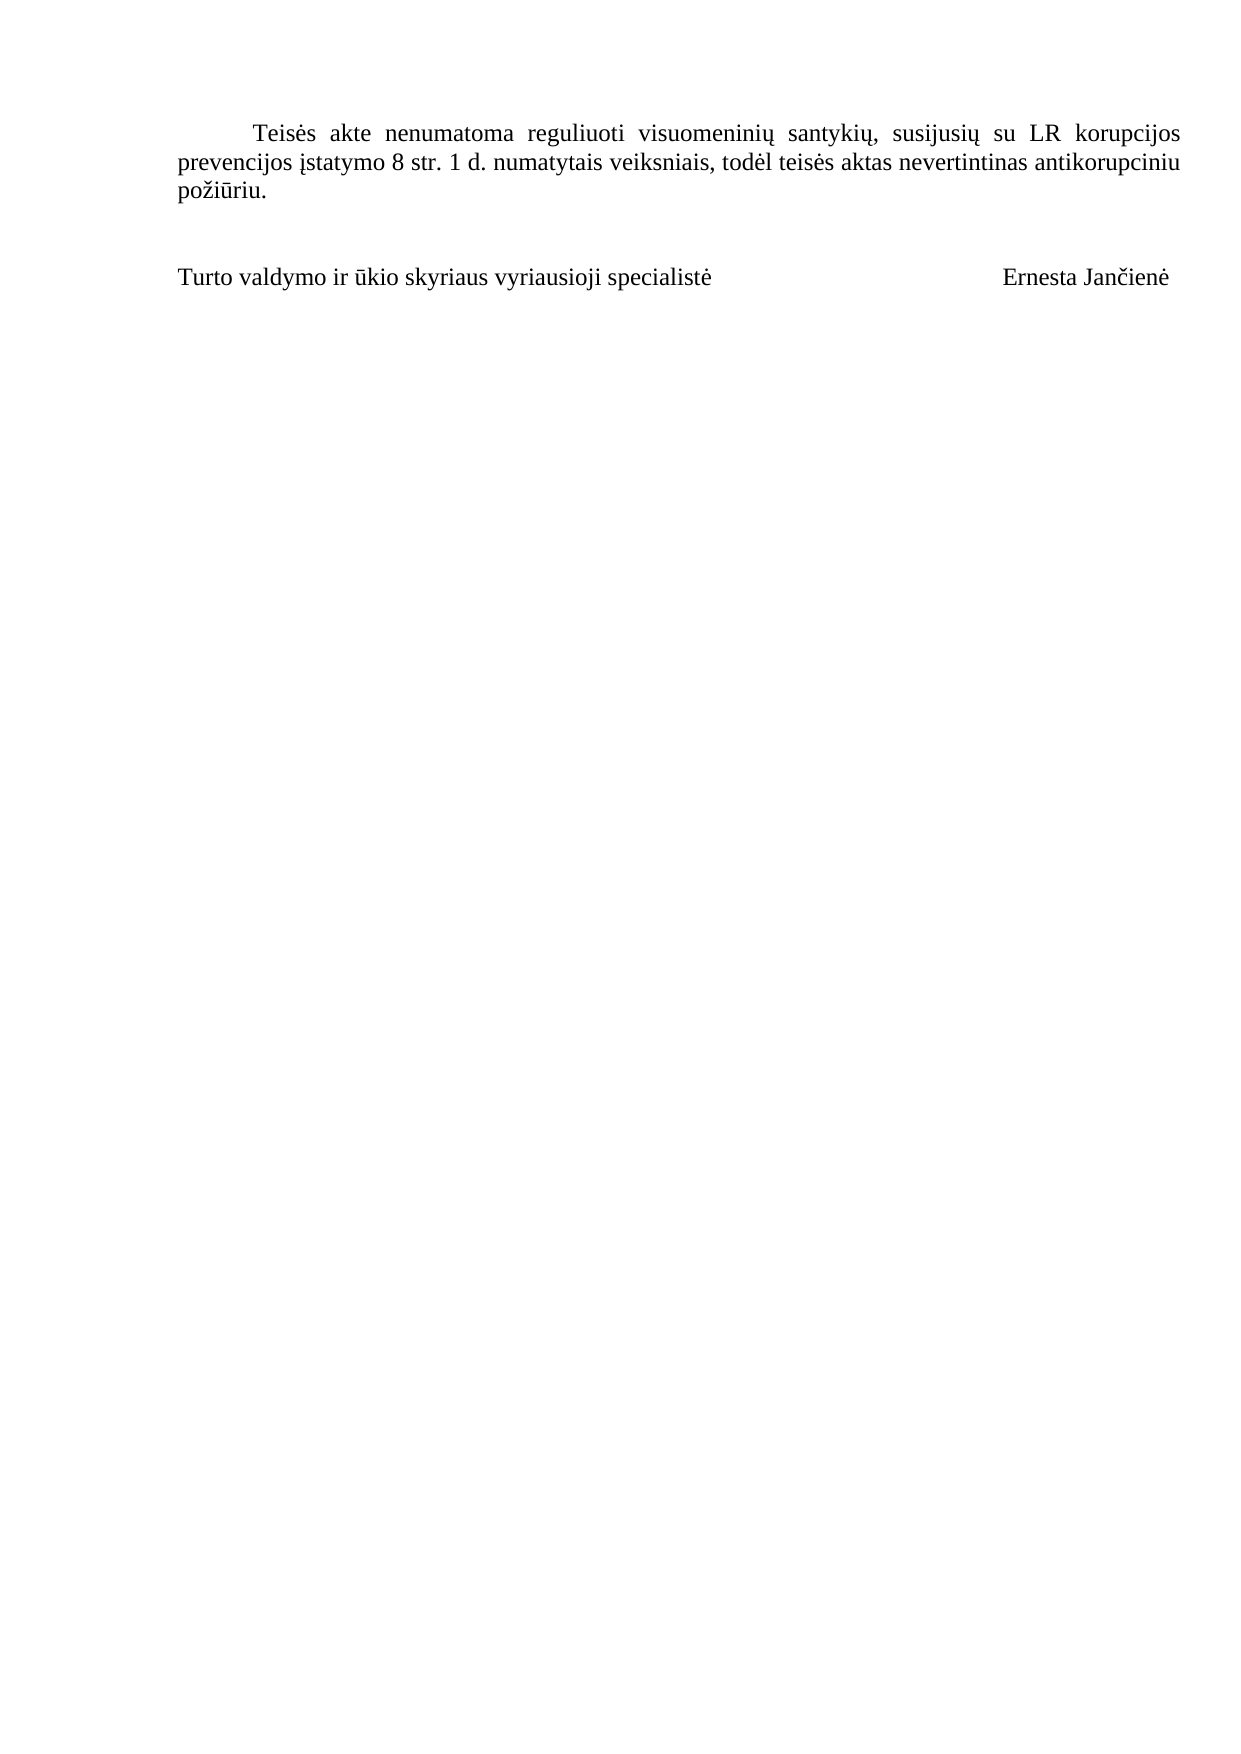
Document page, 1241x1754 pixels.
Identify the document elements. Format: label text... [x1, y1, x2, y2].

text Turto valdymo ir ūkio skyriaus vyriausioji specialistė Ernesta Jančienė [177, 262, 1181, 291]
text Teisės akte nenumatoma reguliuoti visuomeninių santykių, susijusių su LR korupcijos prevencijos įstatymo 8 str. 1 d. numatytais veiksniais, todėl teisės aktas nevertintinas antikorupciniu požiūriu. [177, 118, 1181, 204]
